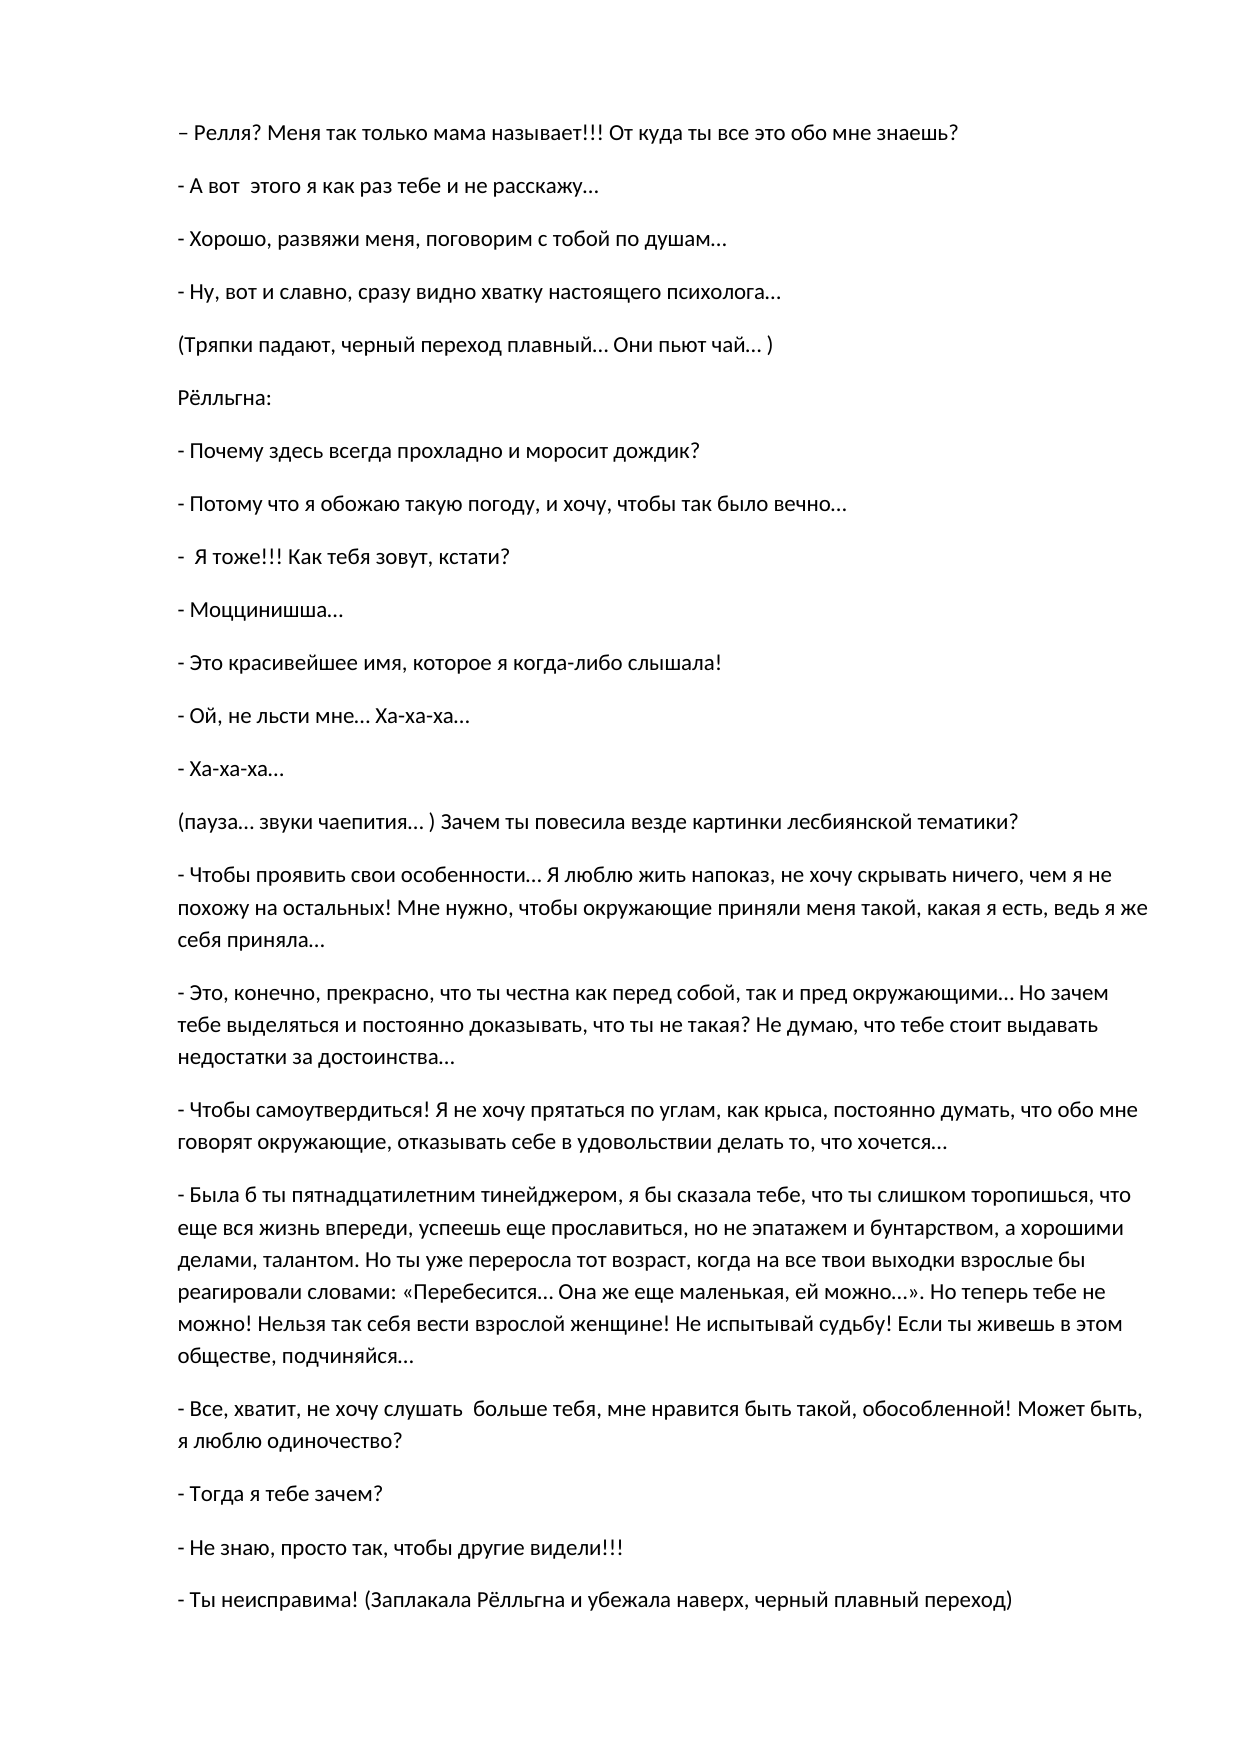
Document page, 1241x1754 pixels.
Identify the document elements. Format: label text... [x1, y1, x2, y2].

text - Почему здесь всегда прохладно и моросит дождик? [177, 436, 1152, 464]
text (пауза… звуки чаепития… ) Зачем ты повесила везде картинки лесбиянской тематики? [177, 807, 1152, 835]
text - А вот этого я как раз тебе и не расскажу… [177, 171, 1152, 199]
text - Тогда я тебе зачем? [177, 1479, 1152, 1508]
text - Была б ты пятнадцатилетним тинейджером, я бы сказала тебе, что ты слишком торопишься, что еще вся жизнь впереди, успеешь еще прославиться, но не эпатажем и бунтарством, а хорошими делами, талантом. Но ты уже переросла тот возраст, когда на все твои выходки взрослые бы реагировали словами: «Перебесится… Она же еще маленькая, ей можно…». Но теперь тебе не можно! Нельзя так себя вести взрослой женщине! Не испытывай судьбу! Если ты живешь в этом обществе, подчиняйся… [177, 1180, 1152, 1369]
text - Чтобы проявить свои особенности… Я люблю жить напоказ, не хочу скрывать ничего, чем я не похожу на остальных! Мне нужно, чтобы окружающие приняли меня такой, какая я есть, ведь я же себя приняла… [177, 860, 1152, 953]
text - Я тоже!!! Как тебя зовут, кстати? [177, 542, 1152, 570]
text - Не знаю, просто так, чтобы другие видели!!! [177, 1533, 1152, 1561]
text - Ха-ха-ха… [177, 754, 1152, 782]
text - Это красивейшее имя, которое я когда-либо слышала! [177, 648, 1152, 676]
text - Хорошо, развяжи меня, поговорим с тобой по душам… [177, 224, 1152, 252]
text - Ты неисправима! (Заплакала Рёлльгна и убежала наверх, черный плавный переход) [177, 1586, 1152, 1614]
text – Релля? Меня так только мама называет!!! От куда ты все это обо мне знаешь? [177, 118, 1152, 146]
text Рёлльгна: [177, 383, 1152, 411]
text - Чтобы самоутвердиться! Я не хочу прятаться по углам, как крыса, постоянно думать, что обо мне говорят окружающие, отказывать себе в удовольствии делать то, что хочется… [177, 1095, 1152, 1155]
text - Потому что я обожаю такую погоду, и хочу, чтобы так было вечно… [177, 489, 1152, 517]
text - Все, хватит, не хочу слушать больше тебя, мне нравится быть такой, обособленной! Может быть, я люблю одиночество? [177, 1394, 1152, 1454]
text - Это, конечно, прекрасно, что ты честна как перед собой, так и пред окружающими… Но зачем тебе выделяться и постоянно доказывать, что ты не такая? Не думаю, что тебе стоит выдавать недостатки за достоинства… [177, 978, 1152, 1070]
text (Тряпки падают, черный переход плавный… Они пьют чай… ) [177, 330, 1152, 358]
text - Ну, вот и славно, сразу видно хватку настоящего психолога… [177, 277, 1152, 305]
text - Моццинишша… [177, 595, 1152, 623]
text - Ой, не льсти мне… Ха-ха-ха… [177, 701, 1152, 729]
